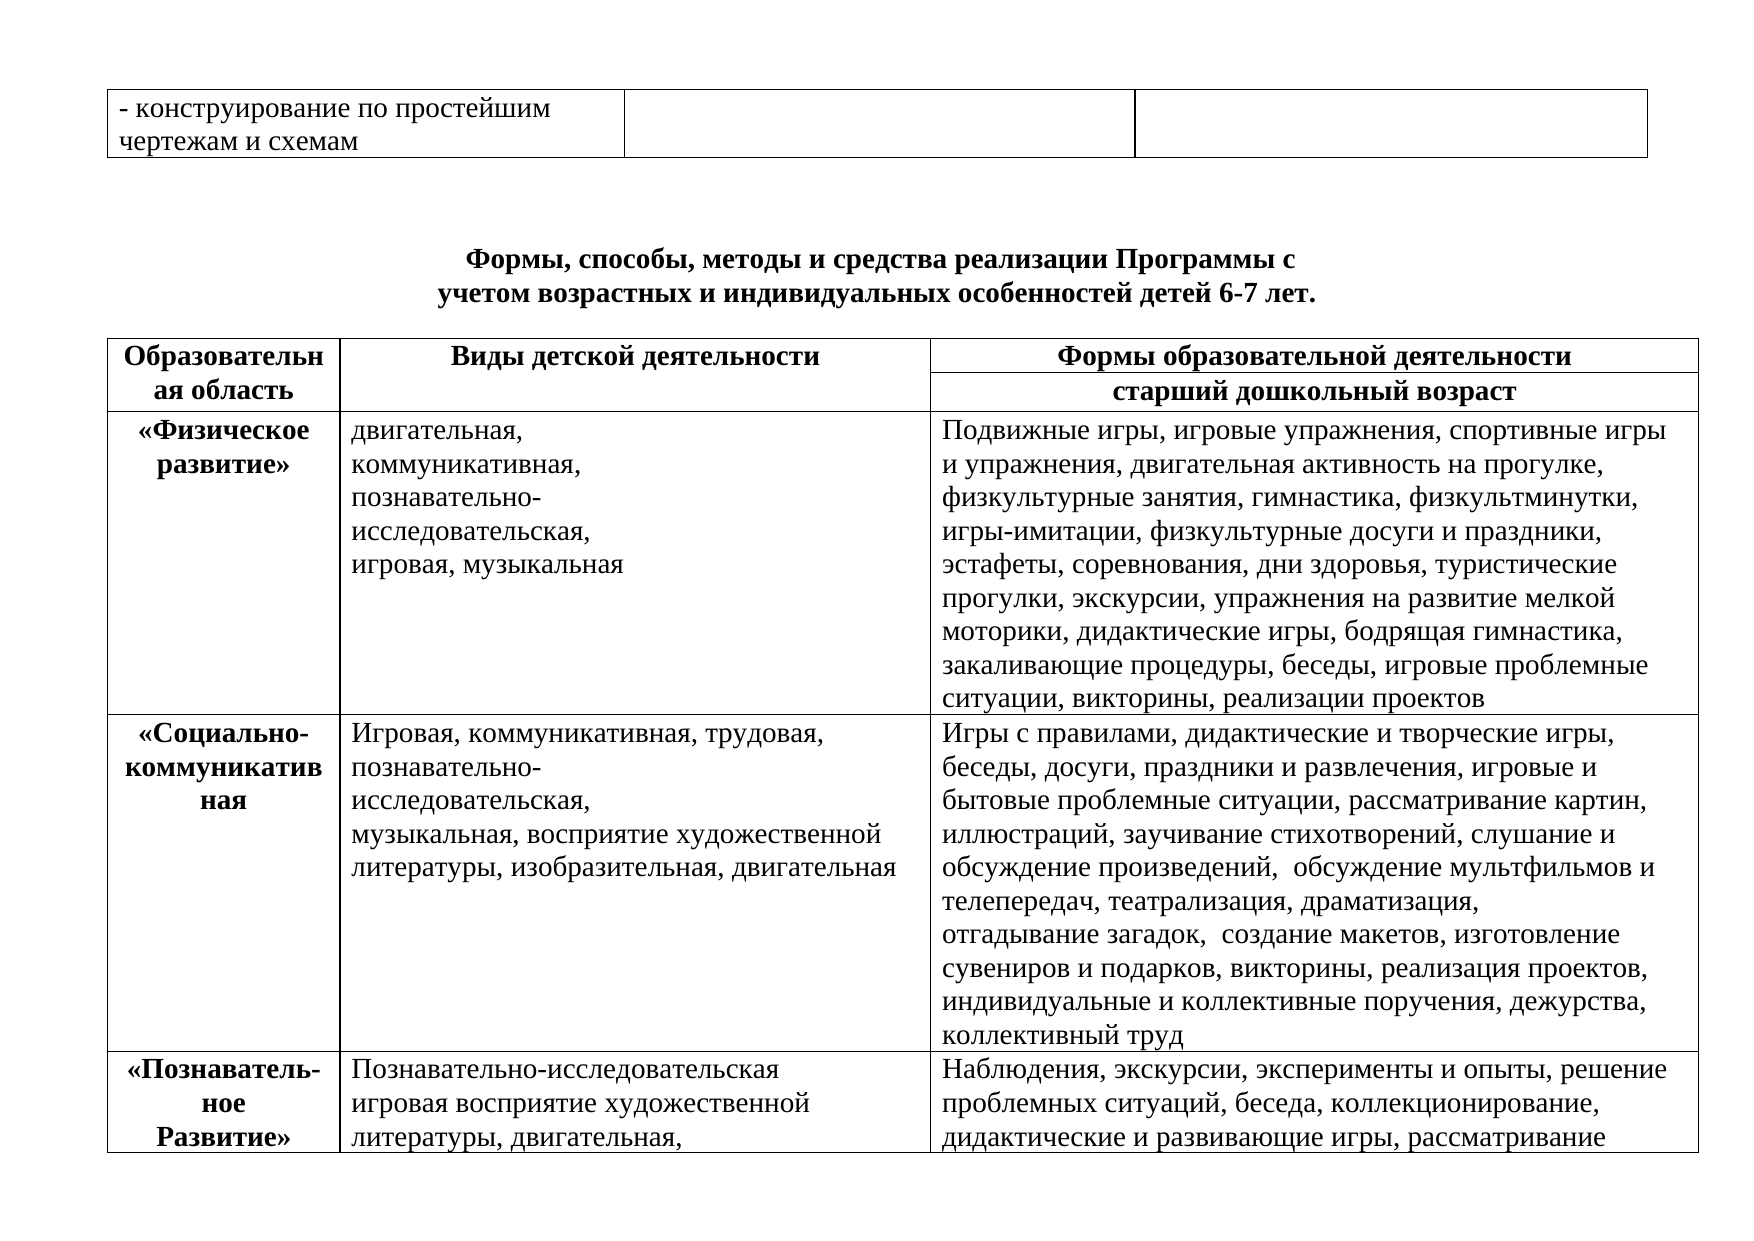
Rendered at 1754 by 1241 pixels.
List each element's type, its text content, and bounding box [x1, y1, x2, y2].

table_header Формы образовательной деятельности [931, 339, 1698, 372]
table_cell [931, 1052, 1698, 1152]
table_header Образовательная область [108, 339, 339, 411]
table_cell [108, 90, 624, 157]
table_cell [108, 1052, 339, 1152]
text Формы, способы, методы и средства реализации Программы с [118, 242, 1636, 275]
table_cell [1136, 90, 1647, 157]
table_cell Игровая, коммуникативная, трудовая, познавательно- исследовательская, музыкальная, восприятие художественной литературы, изобразительная, двигательная [341, 715, 930, 1051]
table_cell двигательная, коммуникативная, познавательно- исследовательская, игровая, музыкальная [341, 412, 930, 714]
table_cell Подвижные игры, игровые упражнения, спортивные игры и упражнения, двигательная активность на прогулке, физкультурные занятия, гимнастика, физкультминутки, игры-имитации, физкультурные досуги и праздники, эстафеты, соревнования, дни здоровья, туристические прогулки, экскурсии, упражнения на развитие мелкой моторики, дидактические игры, бодрящая гимнастика, закаливающие процедуры, беседы, игровые проблемные ситуации, викторины, реализации проектов [931, 412, 1698, 714]
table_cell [625, 90, 1134, 157]
table_cell Игры с правилами, дидактические и творческие игры, беседы, досуги, праздники и развлечения, игровые и бытовые проблемные ситуации, рассматривание картин, иллюстраций, заучивание стихотворений, слушание и обсуждение произведений, обсуждение мультфильмов и телепередач, театрализация, драматизация, отгадывание загадок, создание макетов, изготовление сувениров и подарков, викторины, реализация проектов, индивидуальные и коллективные поручения, дежурства, коллективный труд [931, 715, 1698, 1051]
text учетом возрастных и индивидуальных особенностей детей 6-7 лет. [118, 275, 1636, 309]
table_header Виды детской деятельности [341, 339, 930, 411]
table_cell «Социально- коммуникативная [108, 715, 339, 1051]
table_cell «Физическое развитие» [108, 412, 339, 714]
table_cell старший дошкольный возраст [931, 373, 1698, 411]
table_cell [341, 1052, 930, 1152]
